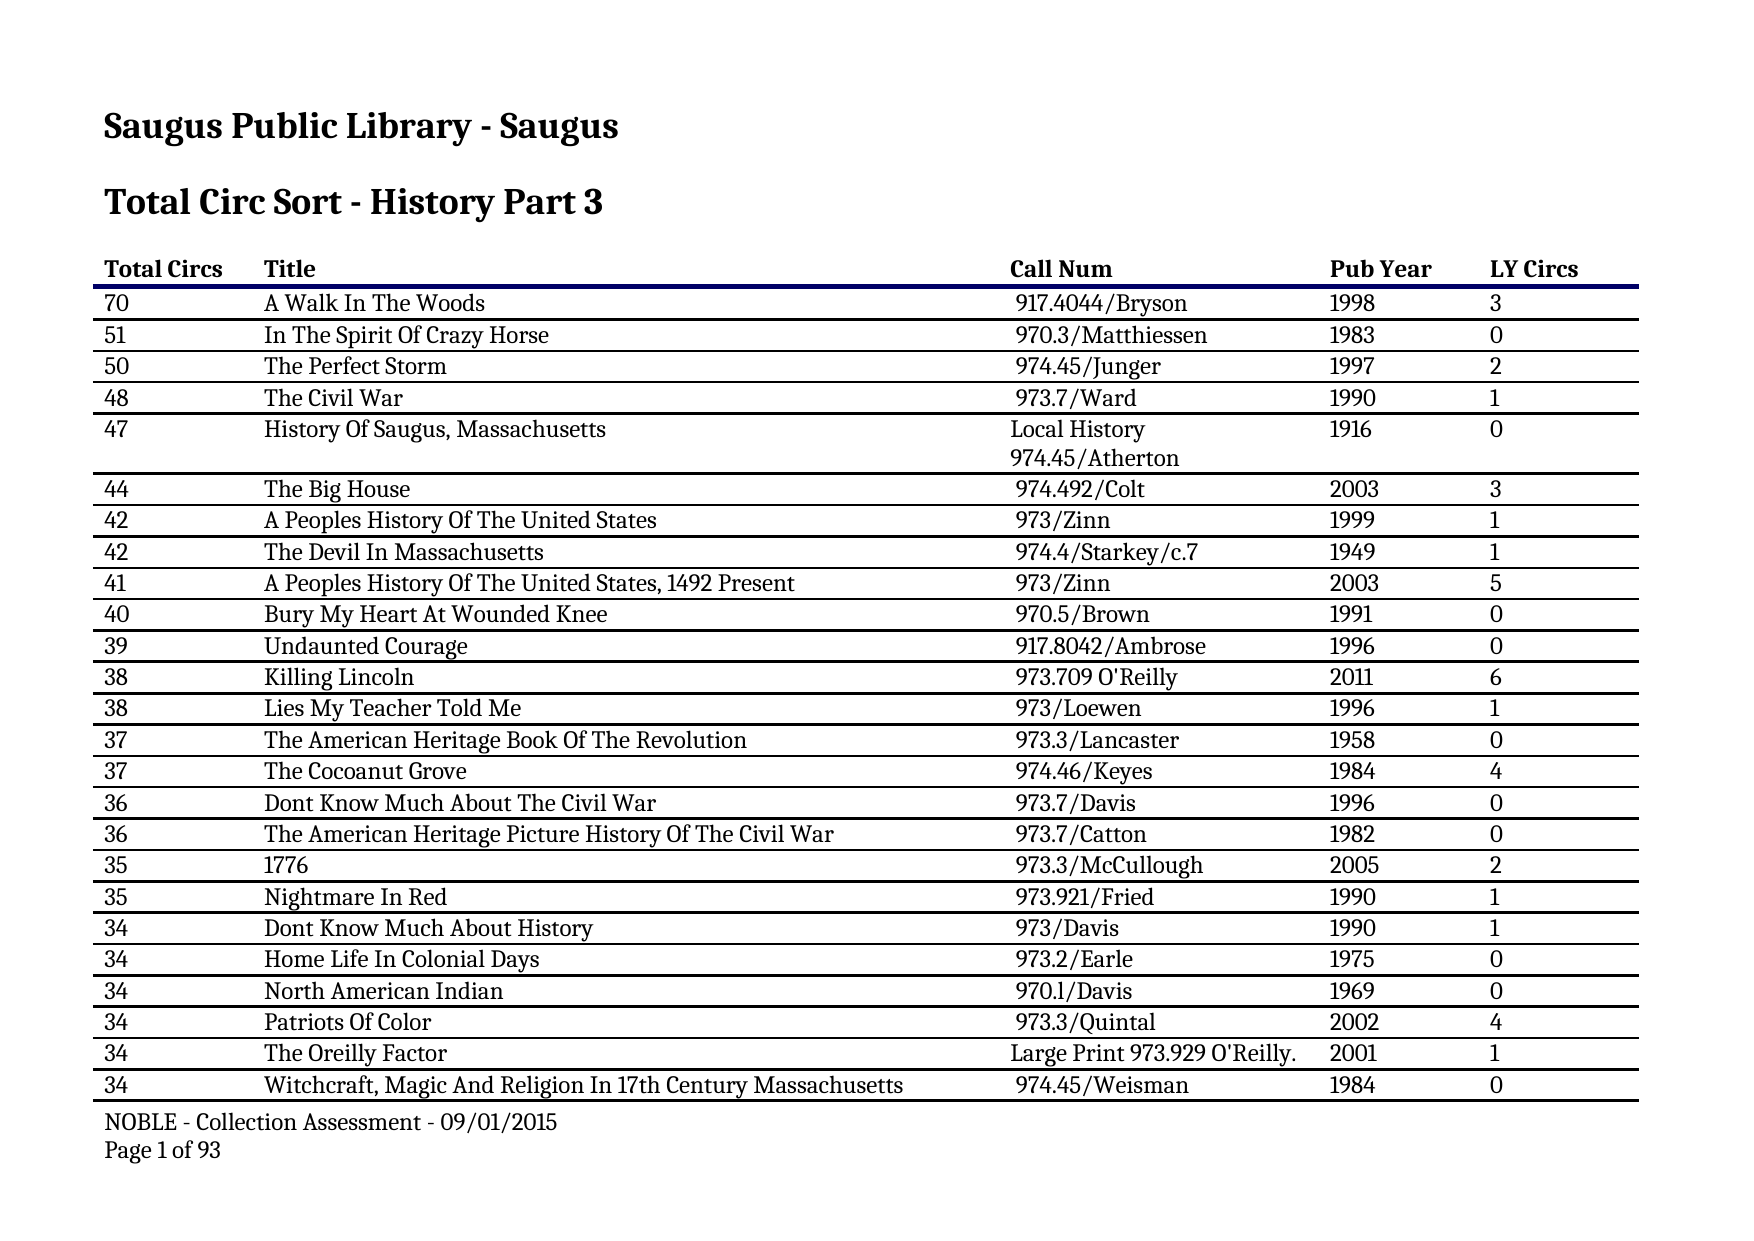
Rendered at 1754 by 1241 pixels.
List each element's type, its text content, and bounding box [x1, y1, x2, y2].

table_cell 39 [93, 632, 253, 660]
table_cell 2002 [1319, 1008, 1478, 1037]
table_cell 974.45/Weisman [999, 1071, 1319, 1099]
table_cell 917.8042/Ambrose [999, 632, 1319, 660]
table_cell The American Heritage Picture History Of The Civil War [253, 820, 999, 848]
table_cell 973.7/Catton [999, 820, 1319, 848]
table_cell In The Spirit Of Crazy Horse [253, 321, 999, 349]
text Saugus Public Library - Saugus [104, 105, 1650, 148]
table_header Call Num [999, 255, 1319, 284]
table_cell 973.7/Davis [999, 788, 1319, 817]
table_cell 1999 [1319, 506, 1478, 535]
table_cell Large Print 973.929 O'Reilly. [999, 1039, 1319, 1068]
table_cell 36 [93, 820, 253, 848]
table_cell 70 [93, 289, 253, 318]
table_header LY Circs [1479, 255, 1638, 284]
table_cell 973.3/McCullough [999, 851, 1319, 880]
table_cell 44 [93, 475, 253, 504]
table_cell Nightmare In Red [253, 883, 999, 911]
table_cell 48 [93, 383, 253, 412]
table_cell 35 [93, 883, 253, 911]
table_cell 1982 [1319, 820, 1478, 848]
table_cell 1958 [1319, 726, 1478, 754]
table_cell A Peoples History Of The United States, 1492 Present [253, 569, 999, 598]
table_cell 5 [1479, 569, 1638, 598]
table_cell The American Heritage Book Of The Revolution [253, 726, 999, 754]
table_cell 0 [1479, 600, 1638, 629]
table_cell 973.2/Earle [999, 945, 1319, 974]
table_cell The Civil War [253, 383, 999, 412]
table_cell Dont Know Much About History [253, 914, 999, 943]
table_cell Undaunted Courage [253, 632, 999, 660]
table_cell Witchcraft, Magic And Religion In 17th Century Massachusetts [253, 1071, 999, 1099]
table_cell 0 [1479, 945, 1638, 974]
table_cell 1997 [1319, 352, 1478, 381]
table_cell 2011 [1319, 663, 1478, 692]
table_cell 1776 [253, 851, 999, 880]
table_header Title [253, 255, 999, 284]
table_cell 3 [1479, 475, 1638, 504]
table_cell 42 [93, 538, 253, 566]
table_cell 1 [1479, 1039, 1638, 1068]
table_cell 40 [93, 600, 253, 629]
table_cell 973/Zinn [999, 506, 1319, 535]
table_cell 1990 [1319, 914, 1478, 943]
table_cell 1990 [1319, 383, 1478, 412]
table_cell 34 [93, 945, 253, 974]
table_cell 917.4044/Bryson [999, 289, 1319, 318]
table_cell 34 [93, 1071, 253, 1099]
table_cell 1969 [1319, 977, 1478, 1005]
table_cell 6 [1479, 663, 1638, 692]
table_cell 2005 [1319, 851, 1478, 880]
table_cell 1991 [1319, 600, 1478, 629]
table_cell 2003 [1319, 569, 1478, 598]
table_cell 1 [1479, 695, 1638, 723]
table_cell 2003 [1319, 475, 1478, 504]
table_cell North American Indian [253, 977, 999, 1005]
table_cell Dont Know Much About The Civil War [253, 788, 999, 817]
table_cell The Perfect Storm [253, 352, 999, 381]
table_cell The Devil In Massachusetts [253, 538, 999, 566]
table_cell 34 [93, 1008, 253, 1037]
table_cell 0 [1479, 1071, 1638, 1099]
table_cell 47 [93, 415, 253, 472]
table_cell 973.7/Ward [999, 383, 1319, 412]
table_cell History Of Saugus, Massachusetts [253, 415, 999, 472]
table_cell The Cocoanut Grove [253, 757, 999, 786]
table_cell 970.3/Matthiessen [999, 321, 1319, 349]
table_header Total Circs [93, 255, 253, 284]
table_cell 37 [93, 757, 253, 786]
table_cell 1984 [1319, 1071, 1478, 1099]
table_cell The Big House [253, 475, 999, 504]
table_cell 0 [1479, 977, 1638, 1005]
table_cell 973.921/Fried [999, 883, 1319, 911]
table_cell 974.46/Keyes [999, 757, 1319, 786]
table_cell 4 [1479, 757, 1638, 786]
table_cell 38 [93, 663, 253, 692]
table_cell 36 [93, 788, 253, 817]
table_cell 1998 [1319, 289, 1478, 318]
table_cell 38 [93, 695, 253, 723]
table_cell Lies My Teacher Told Me [253, 695, 999, 723]
table_cell Home Life In Colonial Days [253, 945, 999, 974]
table_cell 37 [93, 726, 253, 754]
table_cell 973/Zinn [999, 569, 1319, 598]
table_cell 0 [1479, 788, 1638, 817]
table_cell 51 [93, 321, 253, 349]
table_cell 2 [1479, 851, 1638, 880]
table_cell Patriots Of Color [253, 1008, 999, 1037]
table_cell 0 [1479, 820, 1638, 848]
table_cell 41 [93, 569, 253, 598]
table_cell 1 [1479, 506, 1638, 535]
table_cell 4 [1479, 1008, 1638, 1037]
table_header Pub Year [1319, 255, 1478, 284]
table_cell 974.45/Junger [999, 352, 1319, 381]
table_cell 973.3/Lancaster [999, 726, 1319, 754]
table_cell 973.709 O'Reilly [999, 663, 1319, 692]
table_cell 1990 [1319, 883, 1478, 911]
table_cell 1996 [1319, 695, 1478, 723]
table_cell 34 [93, 1039, 253, 1068]
table_cell A Peoples History Of The United States [253, 506, 999, 535]
table_cell 50 [93, 352, 253, 381]
table_cell 1949 [1319, 538, 1478, 566]
table_cell 1996 [1319, 632, 1478, 660]
table_cell 2001 [1319, 1039, 1478, 1068]
table_cell 2 [1479, 352, 1638, 381]
table_cell 973/Loewen [999, 695, 1319, 723]
text Total Circ Sort - History Part 3 [104, 181, 1650, 224]
table_cell 1984 [1319, 757, 1478, 786]
table_cell Killing Lincoln [253, 663, 999, 692]
table_cell 974.492/Colt [999, 475, 1319, 504]
table_cell 0 [1479, 415, 1638, 472]
table_cell 1 [1479, 914, 1638, 943]
table_cell 973.3/Quintal [999, 1008, 1319, 1037]
table_cell 1 [1479, 883, 1638, 911]
table_cell 0 [1479, 321, 1638, 349]
table_cell The Oreilly Factor [253, 1039, 999, 1068]
table_cell 1 [1479, 383, 1638, 412]
table_cell 34 [93, 914, 253, 943]
table_cell 974.4/Starkey/c.7 [999, 538, 1319, 566]
table_cell 1975 [1319, 945, 1478, 974]
table_cell 973/Davis [999, 914, 1319, 943]
table_cell 35 [93, 851, 253, 880]
table_cell Local History 974.45/Atherton [999, 415, 1319, 472]
table_cell 1996 [1319, 788, 1478, 817]
table_cell 0 [1479, 726, 1638, 754]
table_cell Bury My Heart At Wounded Knee [253, 600, 999, 629]
table_cell A Walk In The Woods [253, 289, 999, 318]
table_cell 34 [93, 977, 253, 1005]
table_cell 0 [1479, 632, 1638, 660]
table_cell 1983 [1319, 321, 1478, 349]
table_cell 42 [93, 506, 253, 535]
table_cell 970.l/Davis [999, 977, 1319, 1005]
table_cell 1 [1479, 538, 1638, 566]
table_cell 3 [1479, 289, 1638, 318]
table_cell 970.5/Brown [999, 600, 1319, 629]
table_cell 1916 [1319, 415, 1478, 472]
